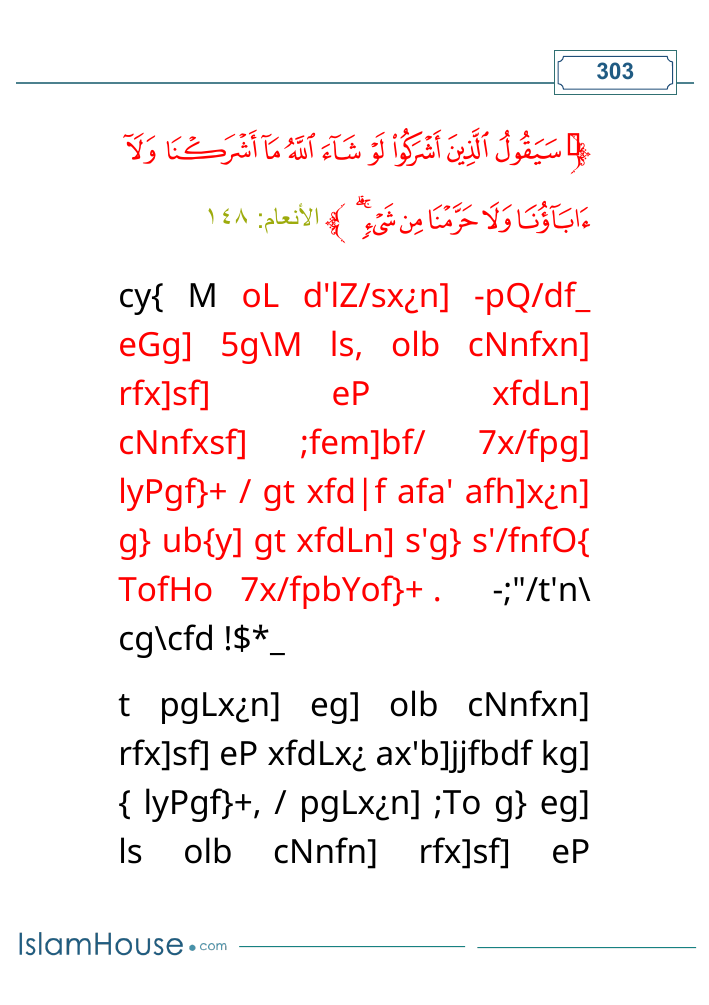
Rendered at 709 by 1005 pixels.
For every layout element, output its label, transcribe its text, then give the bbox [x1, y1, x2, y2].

text cy{ M oL d'lZ/sx¿n] -pQ/df_ eGg] 5g\M ls, olb cNnfxn] rfx]sf] eP xfdLn] cNnfxsf] ;fem]bf/ 7x/fpg] lyPgf}+ / gt xfd|f afa' afh]x¿n] g} ub{y] gt xfdLn] s'g} s'/fnfO{ TofHo 7x/fpbYof}+ . -;"/t'n\ cg\cfd !$*_ [118, 272, 591, 660]
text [118, 681, 591, 873]
picture [471, 929, 697, 962]
text ﭽ ﭟ ﭠ ﭡ ﭢ ﭣ ﭤ ﭥ ﭦ ﭧ ﭨ ﭩ ﭪ ﭫ ﭬﭭ ﭶ ﭼ الأنعام: ١٤٨ [118, 118, 591, 251]
picture [12, 928, 466, 961]
